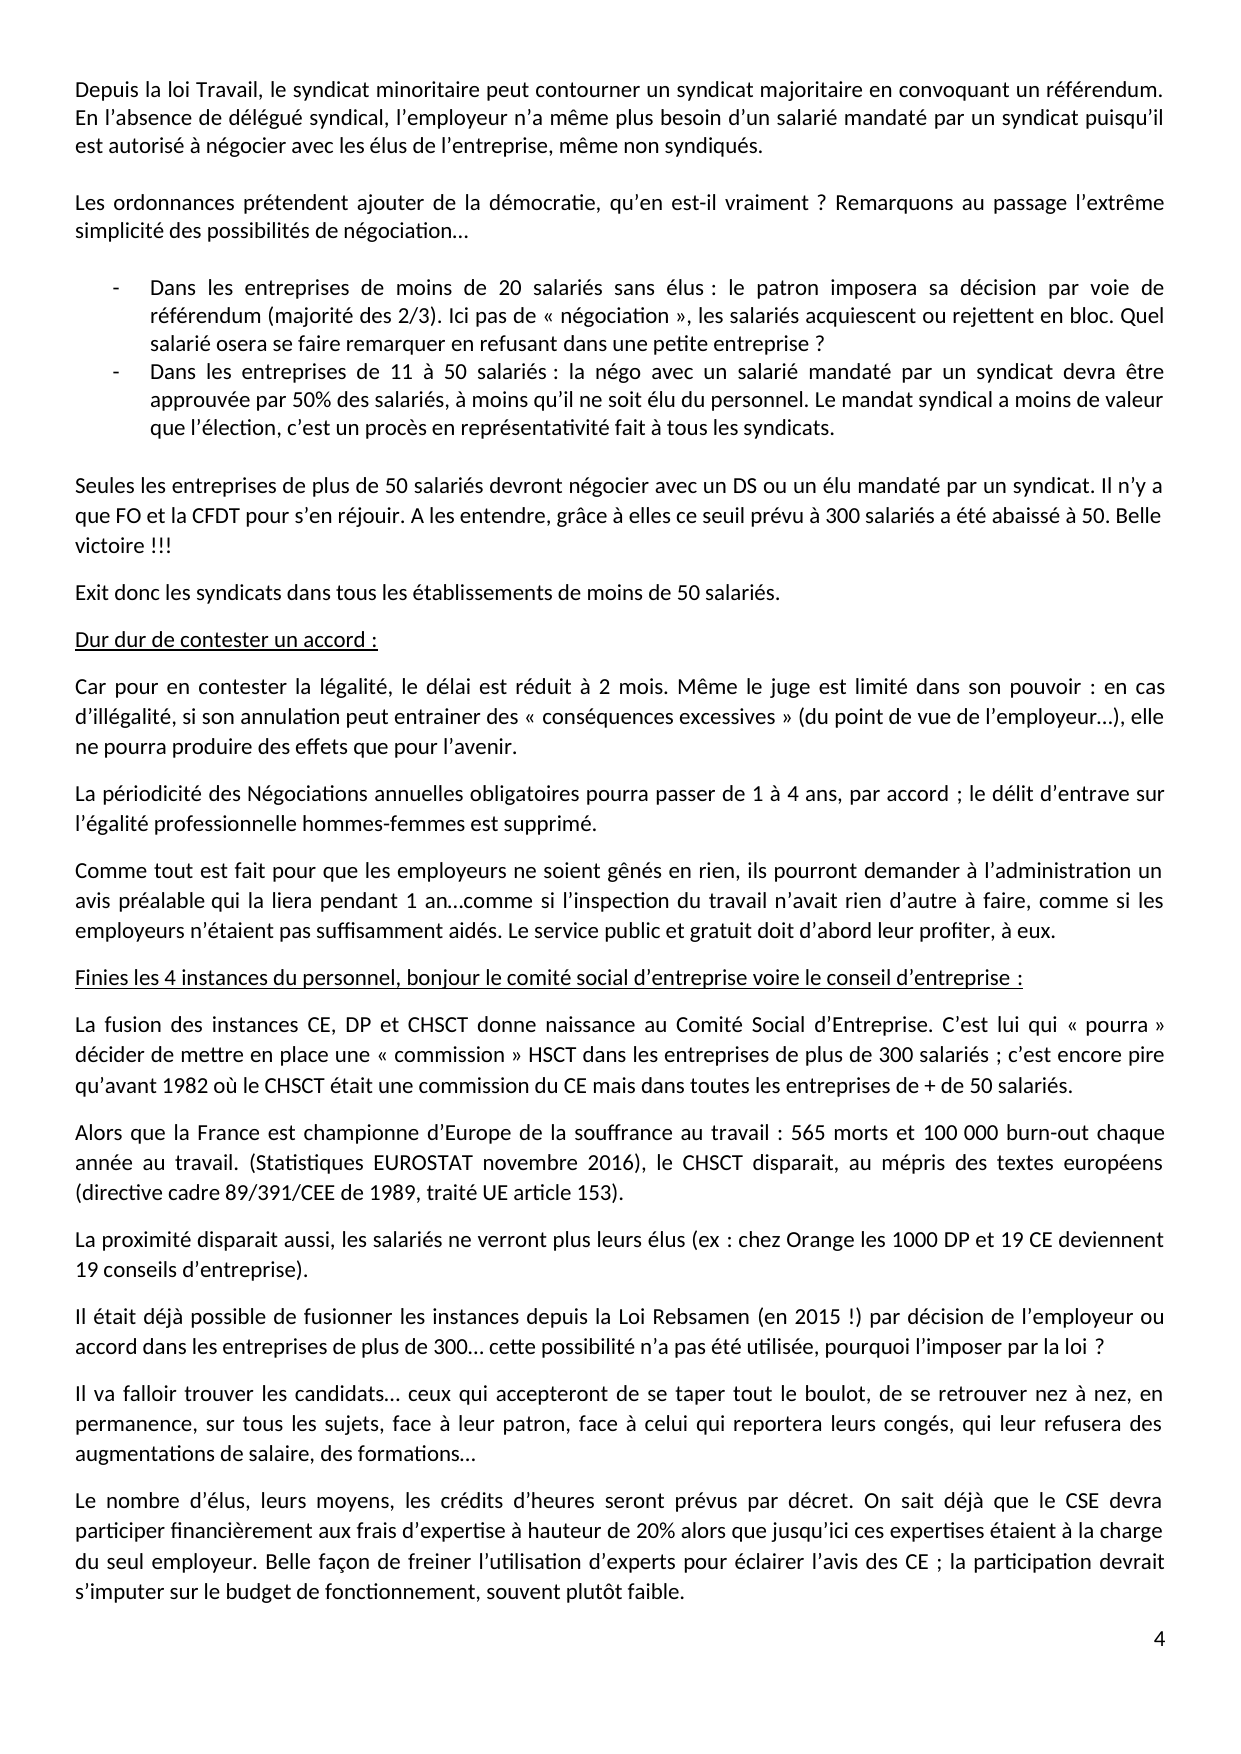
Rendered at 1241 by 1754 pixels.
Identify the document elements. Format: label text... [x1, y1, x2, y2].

list Dans les entreprises de moins de 20 salariés sans élus : le patron imposera sa décision par voie de référendum (majorité des 2/3). Ici pas de « négociation », les salariés acquiescent ou rejettent en bloc. Quel salarié osera se faire remarquer en refusant dans une petite entreprise ? [112, 273, 1165, 357]
text Exit donc les syndicats dans tous les établissements de moins de 50 salariés. [75, 578, 1165, 606]
text Car pour en contester la légalité, le délai est réduit à 2 mois. Même le juge est limité dans son pouvoir : en cas d’illégalité, si son annulation peut entrainer des « conséquences excessives » (du point de vue de l’employeur…), elle ne pourra produire des effets que pour l’avenir. [75, 672, 1165, 760]
text La proximité disparait aussi, les salariés ne verront plus leurs élus (ex : chez Orange les 1000 DP et 19 CE deviennent 19 conseils d’entreprise). [75, 1225, 1165, 1283]
text Finies les 4 instances du personnel, bonjour le comité social d’entreprise voire le conseil d’entreprise : [75, 963, 1165, 991]
text Comme tout est fait pour que les employeurs ne soient gênés en rien, ils pourront demander à l’administration un avis préalable qui la liera pendant 1 an…comme si l’inspection du travail n’avait rien d’autre à faire, comme si les employeurs n’étaient pas suffisamment aidés. Le service public et gratuit doit d’abord leur profiter, à eux. [75, 856, 1165, 944]
text La périodicité des Négociations annuelles obligatoires pourra passer de 1 à 4 ans, par accord ; le délit d’entrave sur l’égalité professionnelle hommes-femmes est supprimé. [75, 779, 1165, 837]
text La fusion des instances CE, DP et CHSCT donne naissance au Comité Social d’Entreprise. C’est lui qui « pourra » décider de mettre en place une « commission » HSCT dans les entreprises de plus de 300 salariés ; c’est encore pire qu’avant 1982 où le CHSCT était une commission du CE mais dans toutes les entreprises de + de 50 salariés. [75, 1010, 1165, 1099]
text Alors que la France est championne d’Europe de la souffrance au travail : 565 morts et 100 000 burn-out chaque année au travail. (Statistiques EUROSTAT novembre 2016), le CHSCT disparait, au mépris des textes européens (directive cadre 89/391/CEE de 1989, traité UE article 153). [75, 1118, 1165, 1206]
text Seules les entreprises de plus de 50 salariés devront négocier avec un DS ou un élu mandaté par un syndicat. Il n’y a que FO et la CFDT pour s’en réjouir. A les entendre, grâce à elles ce seuil prévu à 300 salariés a été abaissé à 50. Belle victoire !!! [75, 471, 1165, 559]
list Dans les entreprises de 11 à 50 salariés : la négo avec un salarié mandaté par un syndicat devra être approuvée par 50% des salariés, à moins qu’il ne soit élu du personnel. Le mandat syndical a moins de valeur que l’élection, c’est un procès en représentativité fait à tous les syndicats. [112, 357, 1165, 442]
text Il va falloir trouver les candidats… ceux qui accepteront de se taper tout le boulot, de se retrouver nez à nez, en permanence, sur tous les sujets, face à leur patron, face à celui qui reportera leurs congés, qui leur refusera des augmentations de salaire, des formations… [75, 1379, 1165, 1467]
text Dur dur de contester un accord : [75, 625, 1165, 653]
text Depuis la loi Travail, le syndicat minoritaire peut contourner un syndicat majoritaire en convoquant un référendum. En l’absence de délégué syndical, l’employeur n’a même plus besoin d’un salarié mandaté par un syndicat puisqu’il est autorisé à négocier avec les élus de l’entreprise, même non syndiqués. [75, 75, 1165, 159]
text Les ordonnances prétendent ajouter de la démocratie, qu’en est-il vraiment ? Remarquons au passage l’extrême simplicité des possibilités de négociation… [75, 188, 1165, 244]
text Le nombre d’élus, leurs moyens, les crédits d’heures seront prévus par décret. On sait déjà que le CSE devra participer financièrement aux frais d’expertise à hauteur de 20% alors que jusqu’ici ces expertises étaient à la charge du seul employeur. Belle façon de freiner l’utilisation d’experts pour éclairer l’avis des CE ; la participation devrait s’imputer sur le budget de fonctionnement, souvent plutôt faible. [75, 1486, 1165, 1605]
text Il était déjà possible de fusionner les instances depuis la Loi Rebsamen (en 2015 !) par décision de l’employeur ou accord dans les entreprises de plus de 300… cette possibilité n’a pas été utilisée, pourquoi l’imposer par la loi ? [75, 1302, 1165, 1360]
